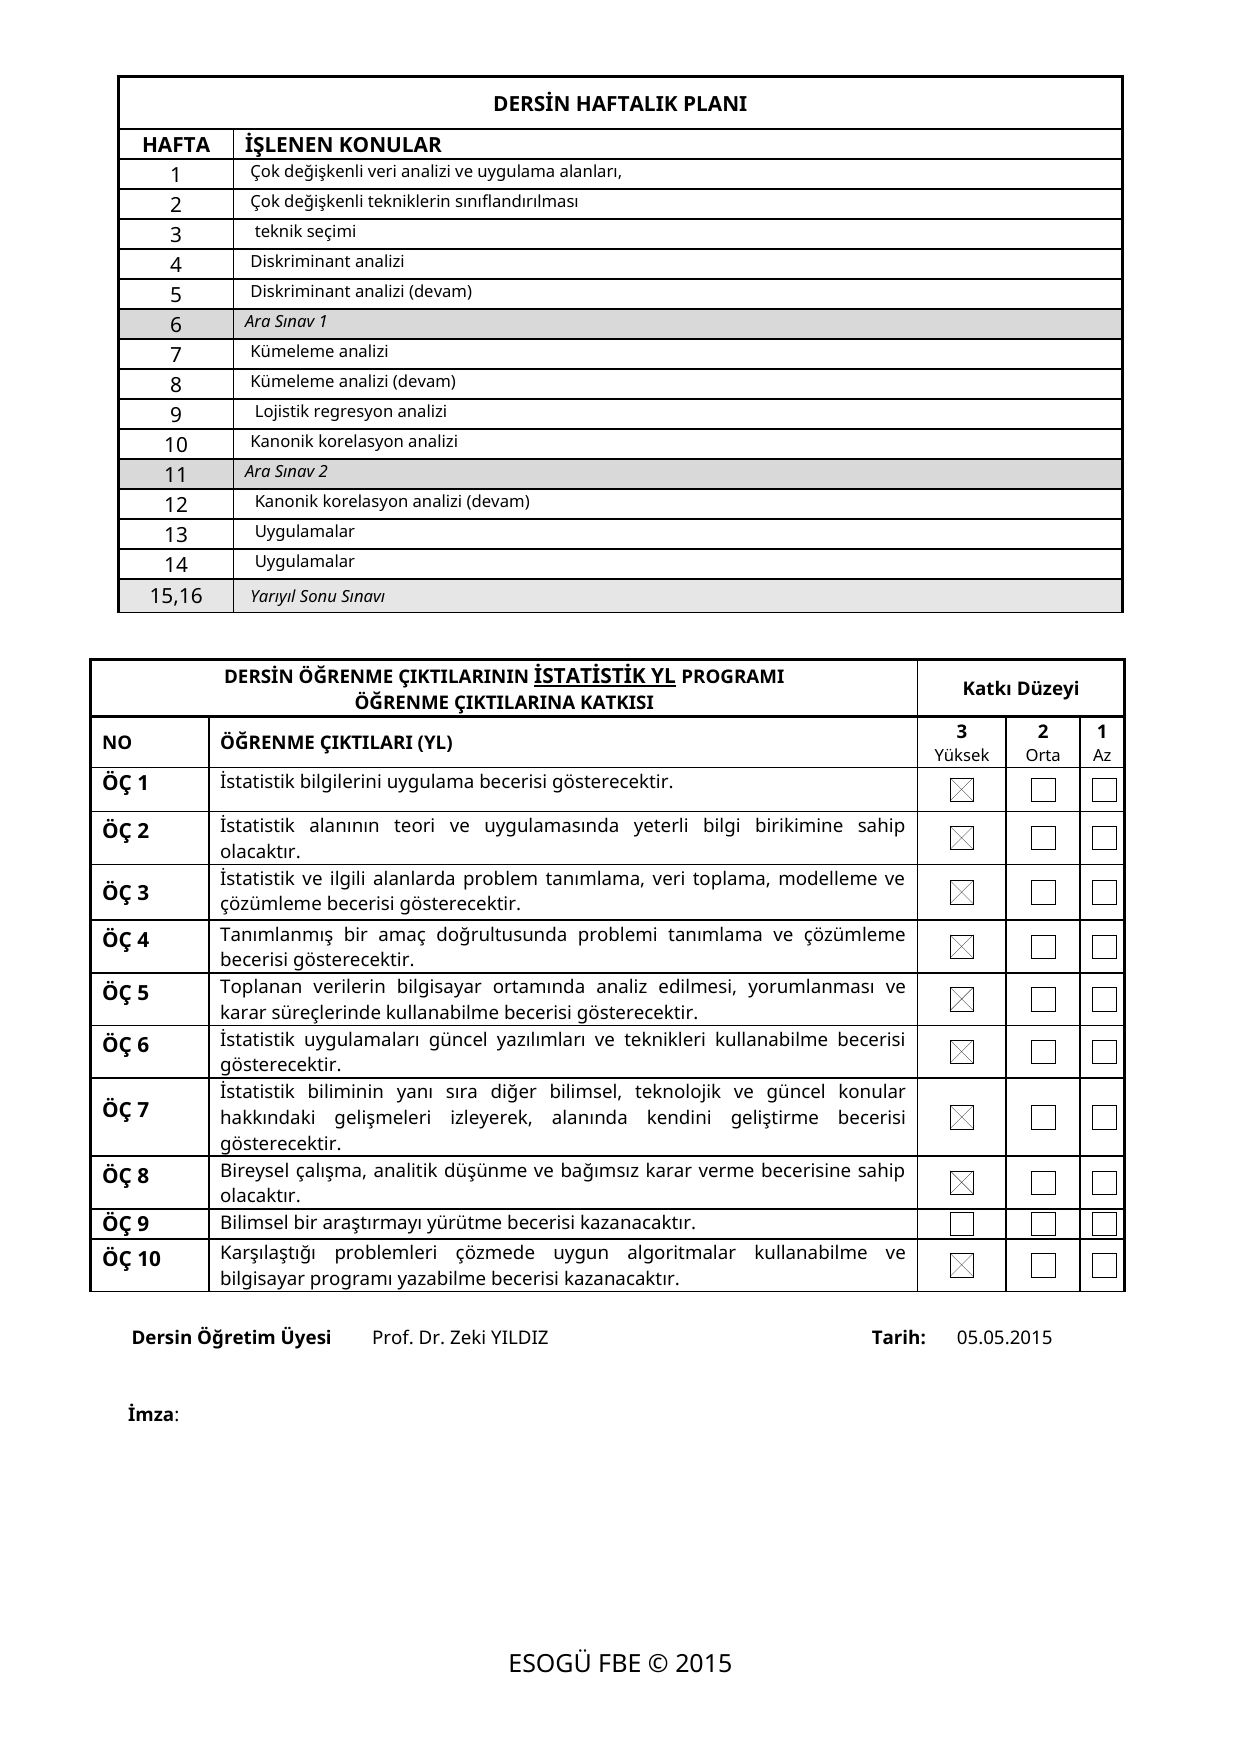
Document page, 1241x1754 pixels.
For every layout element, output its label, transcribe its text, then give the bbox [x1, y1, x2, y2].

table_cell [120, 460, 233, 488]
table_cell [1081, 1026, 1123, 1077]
text İmza: [118, 1401, 1122, 1427]
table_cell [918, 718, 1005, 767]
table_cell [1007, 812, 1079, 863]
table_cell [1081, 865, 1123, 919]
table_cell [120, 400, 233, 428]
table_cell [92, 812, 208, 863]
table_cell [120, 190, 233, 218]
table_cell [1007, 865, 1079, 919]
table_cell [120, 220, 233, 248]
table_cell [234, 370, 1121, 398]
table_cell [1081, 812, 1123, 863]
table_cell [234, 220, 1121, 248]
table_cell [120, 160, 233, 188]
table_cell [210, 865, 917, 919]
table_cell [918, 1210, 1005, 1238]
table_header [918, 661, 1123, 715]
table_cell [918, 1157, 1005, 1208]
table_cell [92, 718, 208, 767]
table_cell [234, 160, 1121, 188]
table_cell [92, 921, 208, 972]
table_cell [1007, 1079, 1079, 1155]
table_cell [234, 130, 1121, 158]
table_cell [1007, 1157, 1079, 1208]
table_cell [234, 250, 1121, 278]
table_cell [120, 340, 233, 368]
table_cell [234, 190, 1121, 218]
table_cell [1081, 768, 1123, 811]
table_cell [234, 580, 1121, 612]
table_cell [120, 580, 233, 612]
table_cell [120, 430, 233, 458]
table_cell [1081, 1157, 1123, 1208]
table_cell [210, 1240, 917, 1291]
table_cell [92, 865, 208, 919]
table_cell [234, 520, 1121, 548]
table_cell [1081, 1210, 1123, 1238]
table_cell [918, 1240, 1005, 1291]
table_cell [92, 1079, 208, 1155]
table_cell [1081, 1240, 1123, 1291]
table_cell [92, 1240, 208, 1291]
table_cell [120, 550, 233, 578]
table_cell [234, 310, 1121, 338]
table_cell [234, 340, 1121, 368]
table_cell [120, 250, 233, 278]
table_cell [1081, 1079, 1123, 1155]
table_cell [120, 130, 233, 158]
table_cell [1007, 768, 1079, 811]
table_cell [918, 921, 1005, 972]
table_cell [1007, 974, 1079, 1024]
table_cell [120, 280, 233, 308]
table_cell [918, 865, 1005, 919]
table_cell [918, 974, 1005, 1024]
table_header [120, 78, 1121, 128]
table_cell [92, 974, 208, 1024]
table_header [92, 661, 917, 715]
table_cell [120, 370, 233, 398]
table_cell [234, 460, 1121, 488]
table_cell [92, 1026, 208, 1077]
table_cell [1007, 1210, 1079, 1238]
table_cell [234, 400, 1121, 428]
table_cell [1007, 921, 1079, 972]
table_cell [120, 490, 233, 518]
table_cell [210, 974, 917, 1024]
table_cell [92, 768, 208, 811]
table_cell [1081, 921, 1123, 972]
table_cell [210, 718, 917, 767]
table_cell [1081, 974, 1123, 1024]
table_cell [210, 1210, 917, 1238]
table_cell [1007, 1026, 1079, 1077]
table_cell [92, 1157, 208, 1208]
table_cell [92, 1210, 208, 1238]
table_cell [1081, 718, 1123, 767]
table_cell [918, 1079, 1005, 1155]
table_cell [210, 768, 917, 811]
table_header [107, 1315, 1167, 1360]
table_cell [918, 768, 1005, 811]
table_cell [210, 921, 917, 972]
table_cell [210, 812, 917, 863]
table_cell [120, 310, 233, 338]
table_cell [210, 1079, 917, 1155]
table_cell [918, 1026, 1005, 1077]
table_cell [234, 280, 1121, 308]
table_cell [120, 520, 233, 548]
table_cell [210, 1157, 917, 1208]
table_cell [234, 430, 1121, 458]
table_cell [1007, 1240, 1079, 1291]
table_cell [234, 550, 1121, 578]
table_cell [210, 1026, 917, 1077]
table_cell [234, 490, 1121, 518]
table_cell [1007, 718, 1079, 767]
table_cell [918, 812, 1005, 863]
